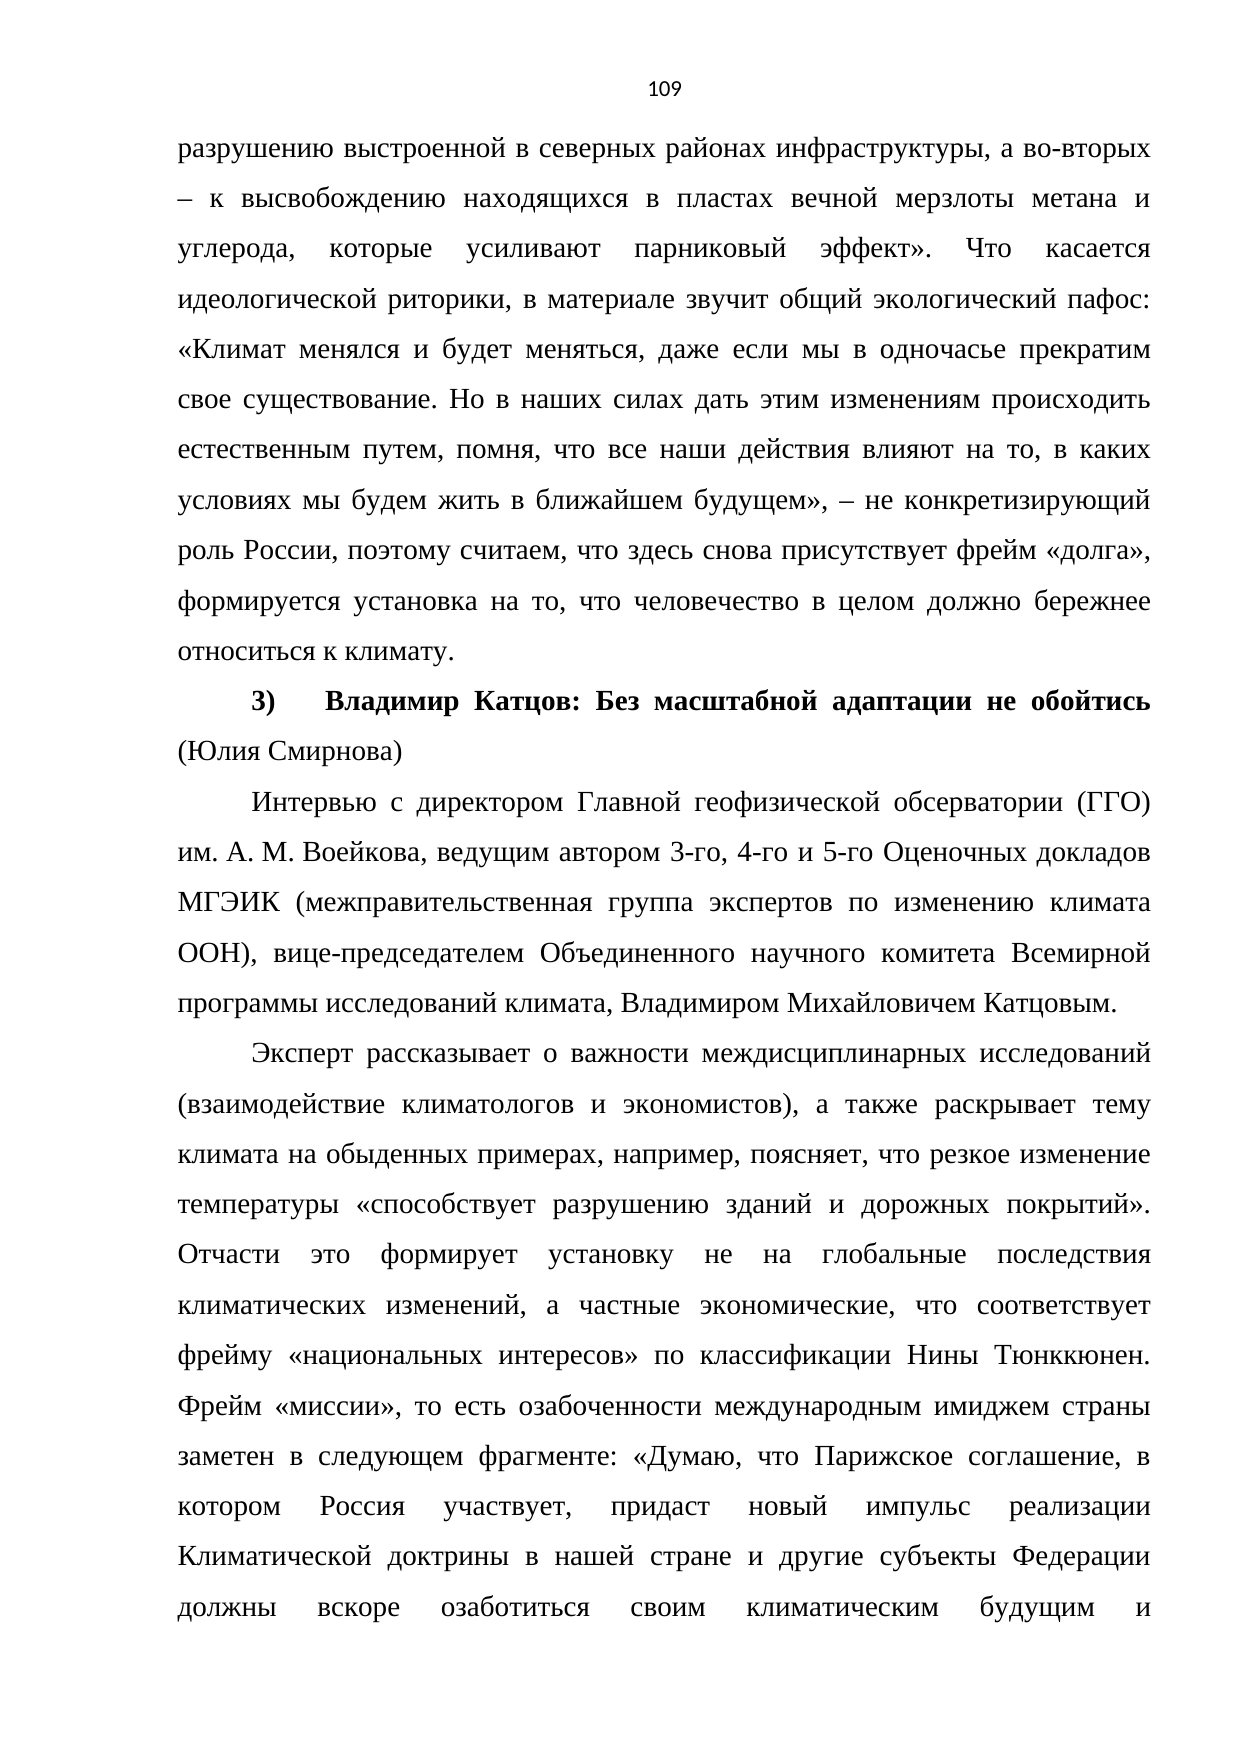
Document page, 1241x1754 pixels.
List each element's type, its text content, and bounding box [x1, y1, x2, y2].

text Интервью с директором Главной геофизической обсерватории (ГГО) им. А. М. Воейкова, ведущим автором 3-го, 4-го и 5-го Оценочных докладов МГЭИК (межправительственная группа экспертов по изменению климата ООН), вице-председателем Объединенного научного комитета Всемирной программы исследований климата, Владимиром Михайловичем Катцовым. [177, 784, 1152, 1019]
list Владимир Катцов: Без масштабной адаптации не обойтись (Юлия Смирнова) [177, 683, 1152, 767]
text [177, 130, 1152, 666]
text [177, 1035, 1152, 1622]
